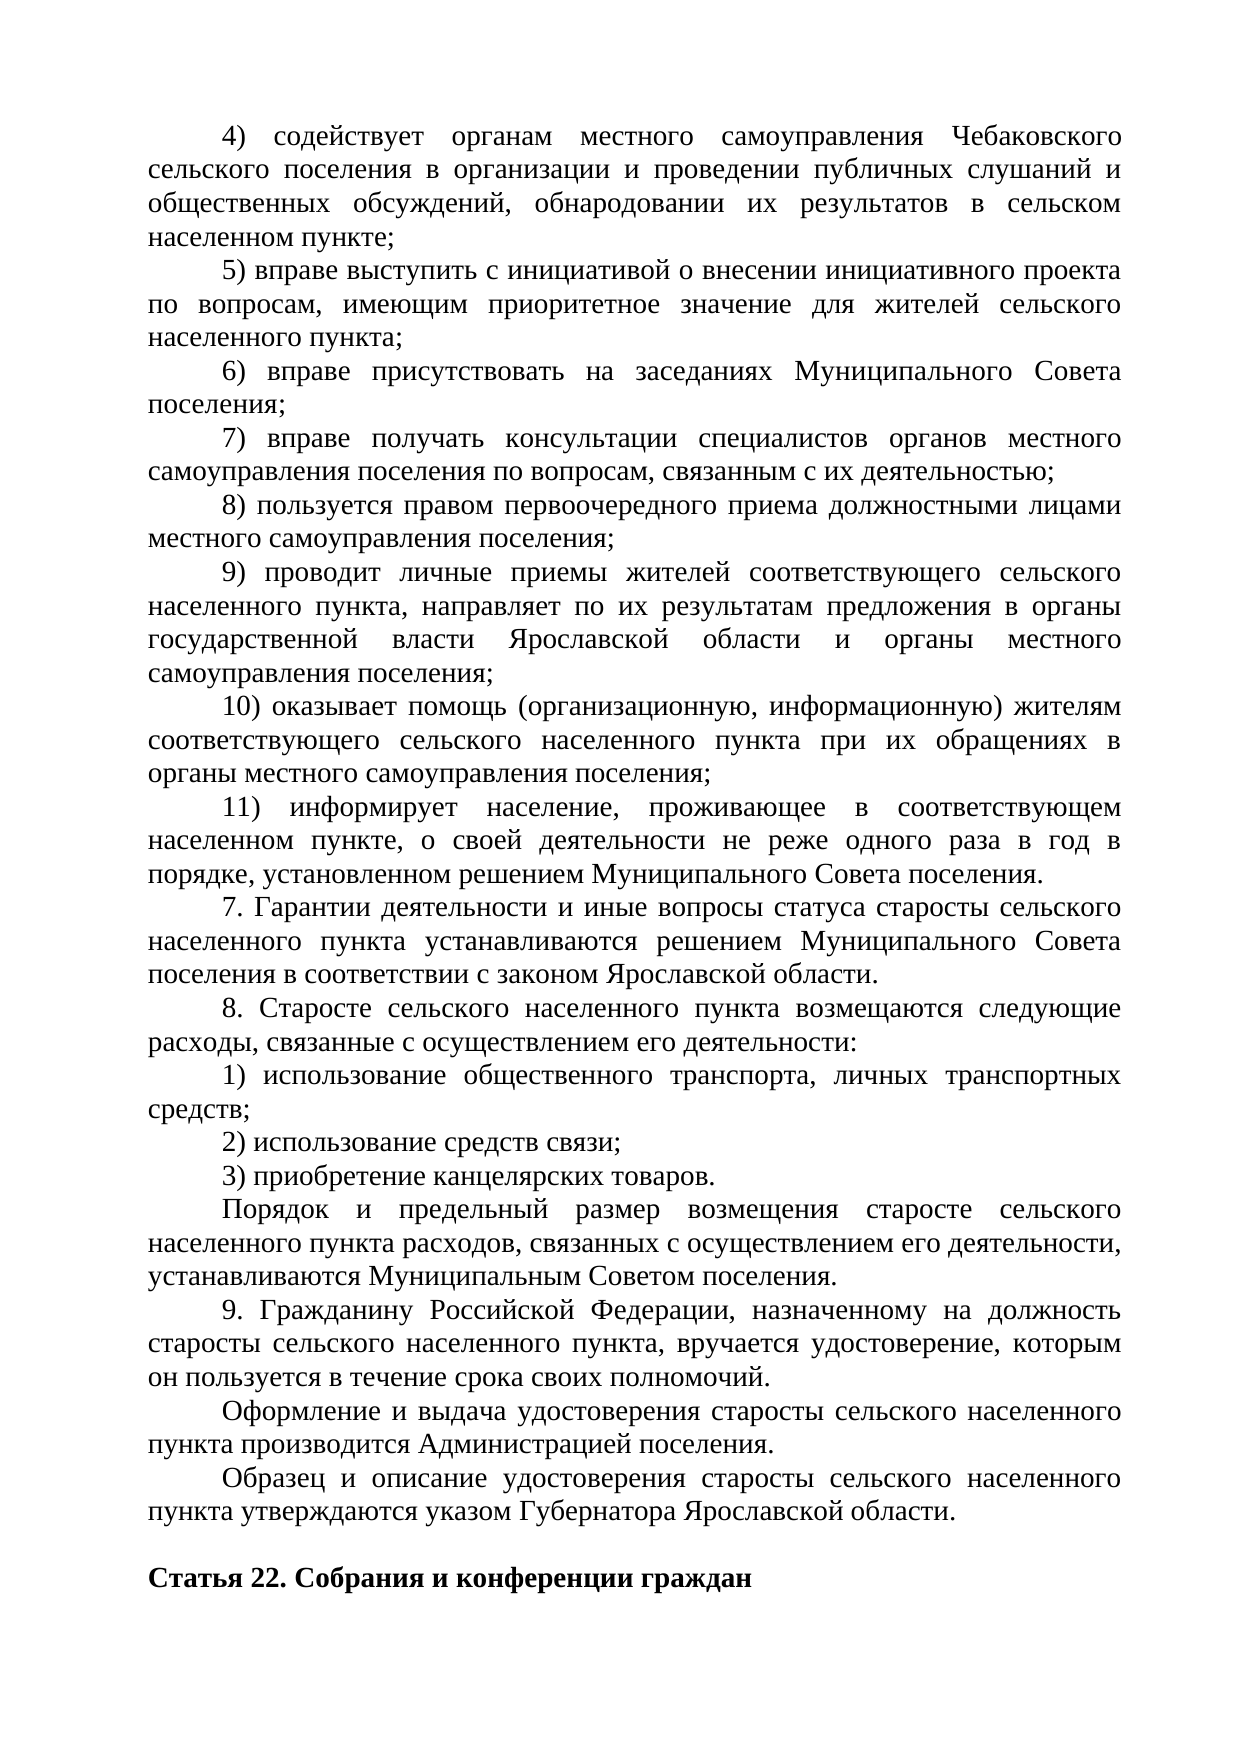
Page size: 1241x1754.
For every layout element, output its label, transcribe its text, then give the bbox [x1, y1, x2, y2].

text 9) проводит личные приемы жителей соответствующего сельского населенного пункта, направляет по их результатам предложения в органы государственной власти Ярославской области и органы местного самоуправления поселения; [148, 554, 1122, 688]
text Оформление и выдача удостоверения старосты сельского населенного пункта производится Администрацией поселения. [148, 1393, 1122, 1460]
text 7) вправе получать консультации специалистов органов местного самоуправления поселения по вопросам, связанным с их деятельностью; [148, 420, 1122, 487]
text 8. Старосте сельского населенного пункта возмещаются следующие расходы, связанные с осуществлением его деятельности: [148, 990, 1122, 1057]
text 5) вправе выступить с инициативой о внесении инициативного проекта по вопросам, имеющим приоритетное значение для жителей сельского населенного пункта; [148, 252, 1122, 353]
text 11) информирует население, проживающее в соответствующем населенном пункте, о своей деятельности не реже одного раза в год в порядке, установленном решением Муниципального Совета поселения. [148, 789, 1122, 889]
text 8) пользуется правом первоочередного приема должностными лицами местного самоуправления поселения; [148, 487, 1122, 554]
text Статья 22. Собрания и конференции граждан [148, 1560, 1122, 1594]
text 3) приобретение канцелярских товаров. [148, 1158, 1122, 1191]
text Образец и описание удостоверения старосты сельского населенного пункта утверждаются указом Губернатора Ярославской области. [148, 1460, 1122, 1527]
text 6) вправе присутствовать на заседаниях Муниципального Совета поселения; [148, 353, 1122, 420]
text 10) оказывает помощь (организационную, информационную) жителям соответствующего сельского населенного пункта при их обращениях в органы местного самоуправления поселения; [148, 688, 1122, 789]
text 7. Гарантии деятельности и иные вопросы статуса старосты сельского населенного пункта устанавливаются решением Муниципального Совета поселения в соответствии с законом Ярославской области. [148, 889, 1122, 990]
text 2) использование средств связи; [148, 1124, 1122, 1158]
text 9. Гражданину Российской Федерации, назначенному на должность старосты сельского населенного пункта, вручается удостоверение, которым он пользуется в течение срока своих полномочий. [148, 1292, 1122, 1393]
text 1) использование общественного транспорта, личных транспортных средств; [148, 1057, 1122, 1124]
text 4) содействует органам местного самоуправления Чебаковского сельского поселения в организации и проведении публичных слушаний и общественных обсуждений, обнародовании их результатов в сельском населенном пункте; [148, 118, 1122, 252]
text Порядок и предельный размер возмещения старосте сельского населенного пункта расходов, связанных с осуществлением его деятельности, устанавливаются Муниципальным Советом поселения. [148, 1191, 1122, 1292]
